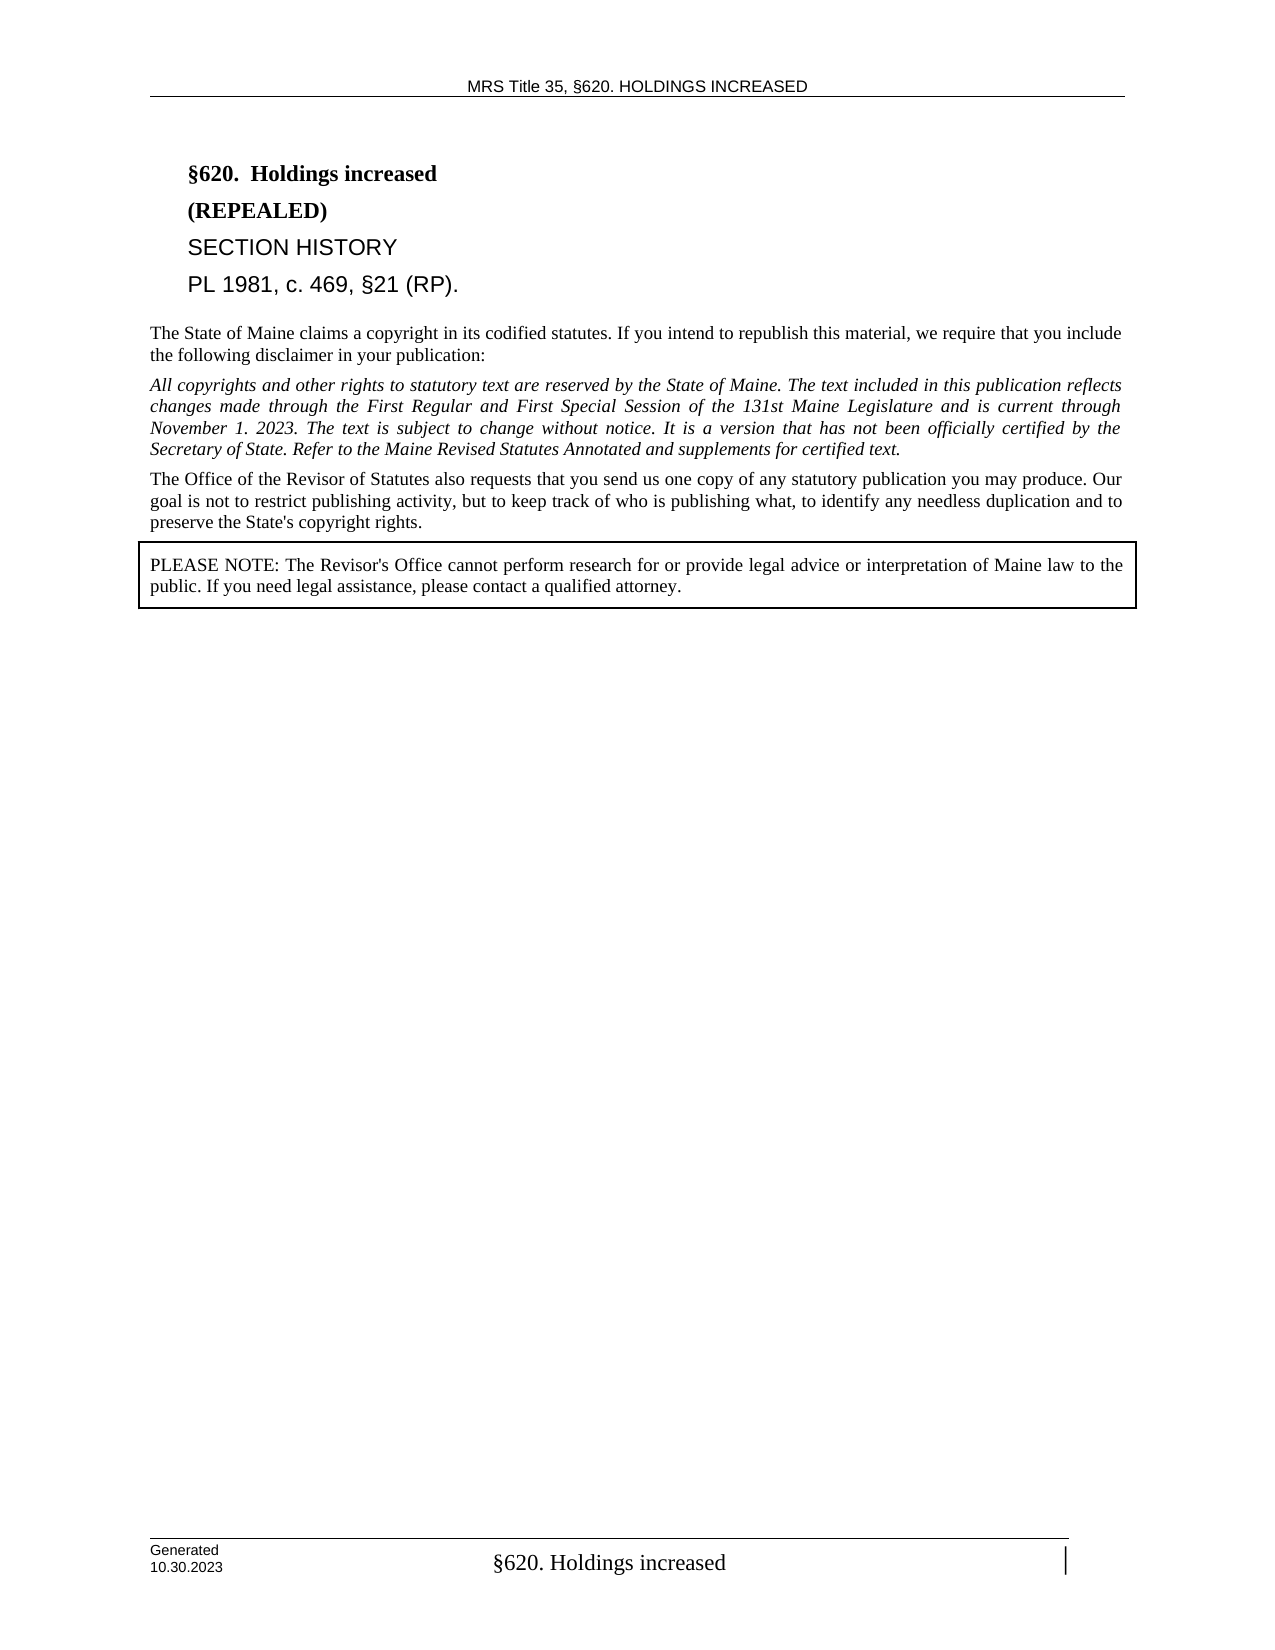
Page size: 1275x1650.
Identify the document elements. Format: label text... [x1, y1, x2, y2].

text §620. Holdings increased [187, 160, 1125, 187]
text The Office of the Revisor of Statutes also requests that you send us one copy of any statutory publication you may produce. Our goal is not to restrict publishing activity, but to keep track of who is publishing what, to identify any needless duplication and to preserve the State's copyright rights. [150, 468, 1125, 533]
text SECTION HISTORY [187, 234, 1125, 260]
text (REPEALED) [187, 197, 1125, 223]
text PL 1981, c. 469, §21 (RP). [187, 271, 1125, 297]
text PLEASE NOTE: The Revisor's Office cannot perform research for or provide legal advice or interpretation of Maine law to the public. If you need legal assistance, please contact a qualified attorney. [140, 543, 1135, 607]
text All copyrights and other rights to statutory text are reserved by the State of Maine. The text included in this publication reflects changes made through the First Regular and First Special Session of the 131st Maine Legislature and is current through November 1. 2023 . The text is subject to change without notice. It is a version that has not been officially certified by the Secretary of State. Refer to the Maine Revised Statutes Annotated and supplements for certified text. [150, 373, 1125, 460]
text The State of Maine claims a copyright in its codified statutes. If you intend to republish this material, we require that you include the following disclaimer in your publication: [150, 322, 1125, 365]
